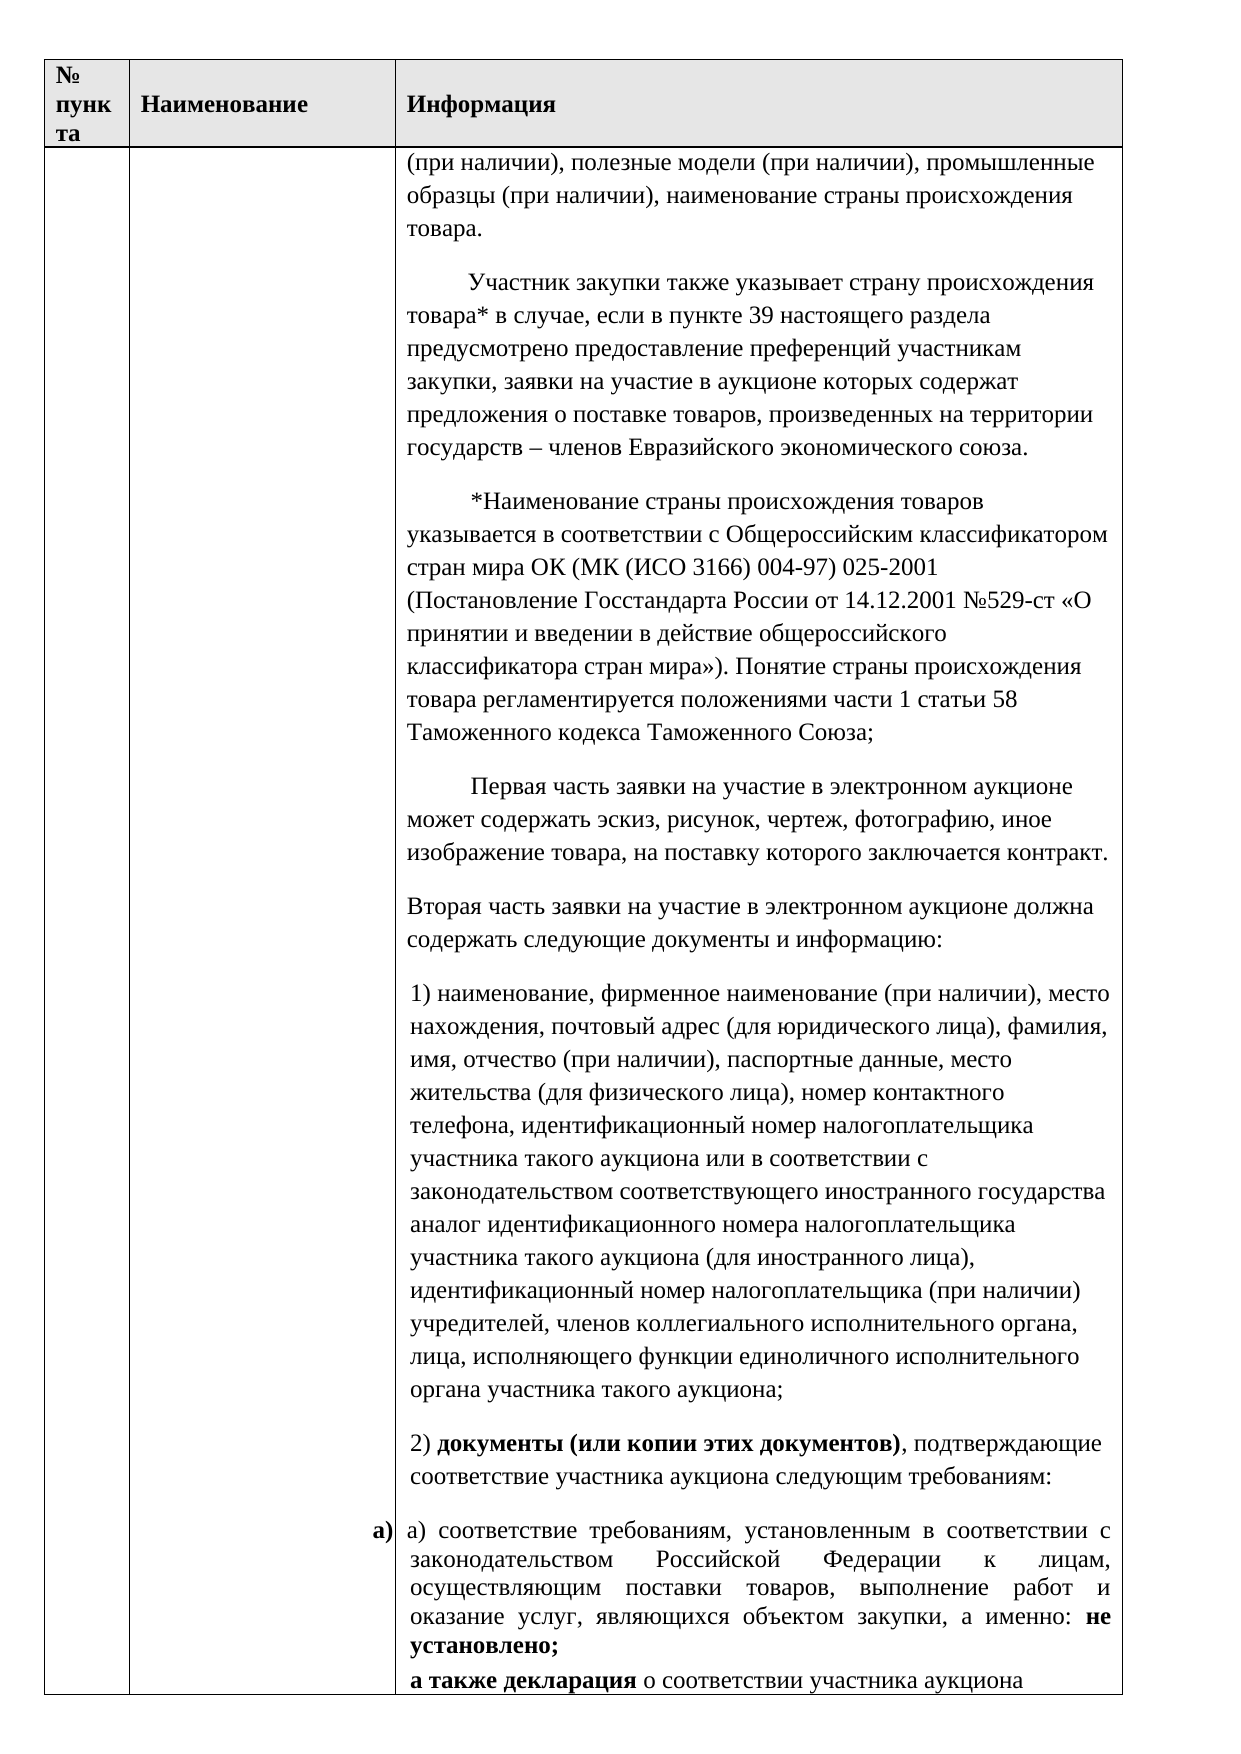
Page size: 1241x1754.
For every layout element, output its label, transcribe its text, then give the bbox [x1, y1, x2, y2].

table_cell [130, 148, 395, 1694]
table_header Наименование [130, 60, 395, 146]
table_header Информация [396, 60, 1122, 146]
table_header № пункта [45, 60, 129, 146]
table_cell [45, 148, 129, 1694]
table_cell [396, 148, 1122, 1694]
